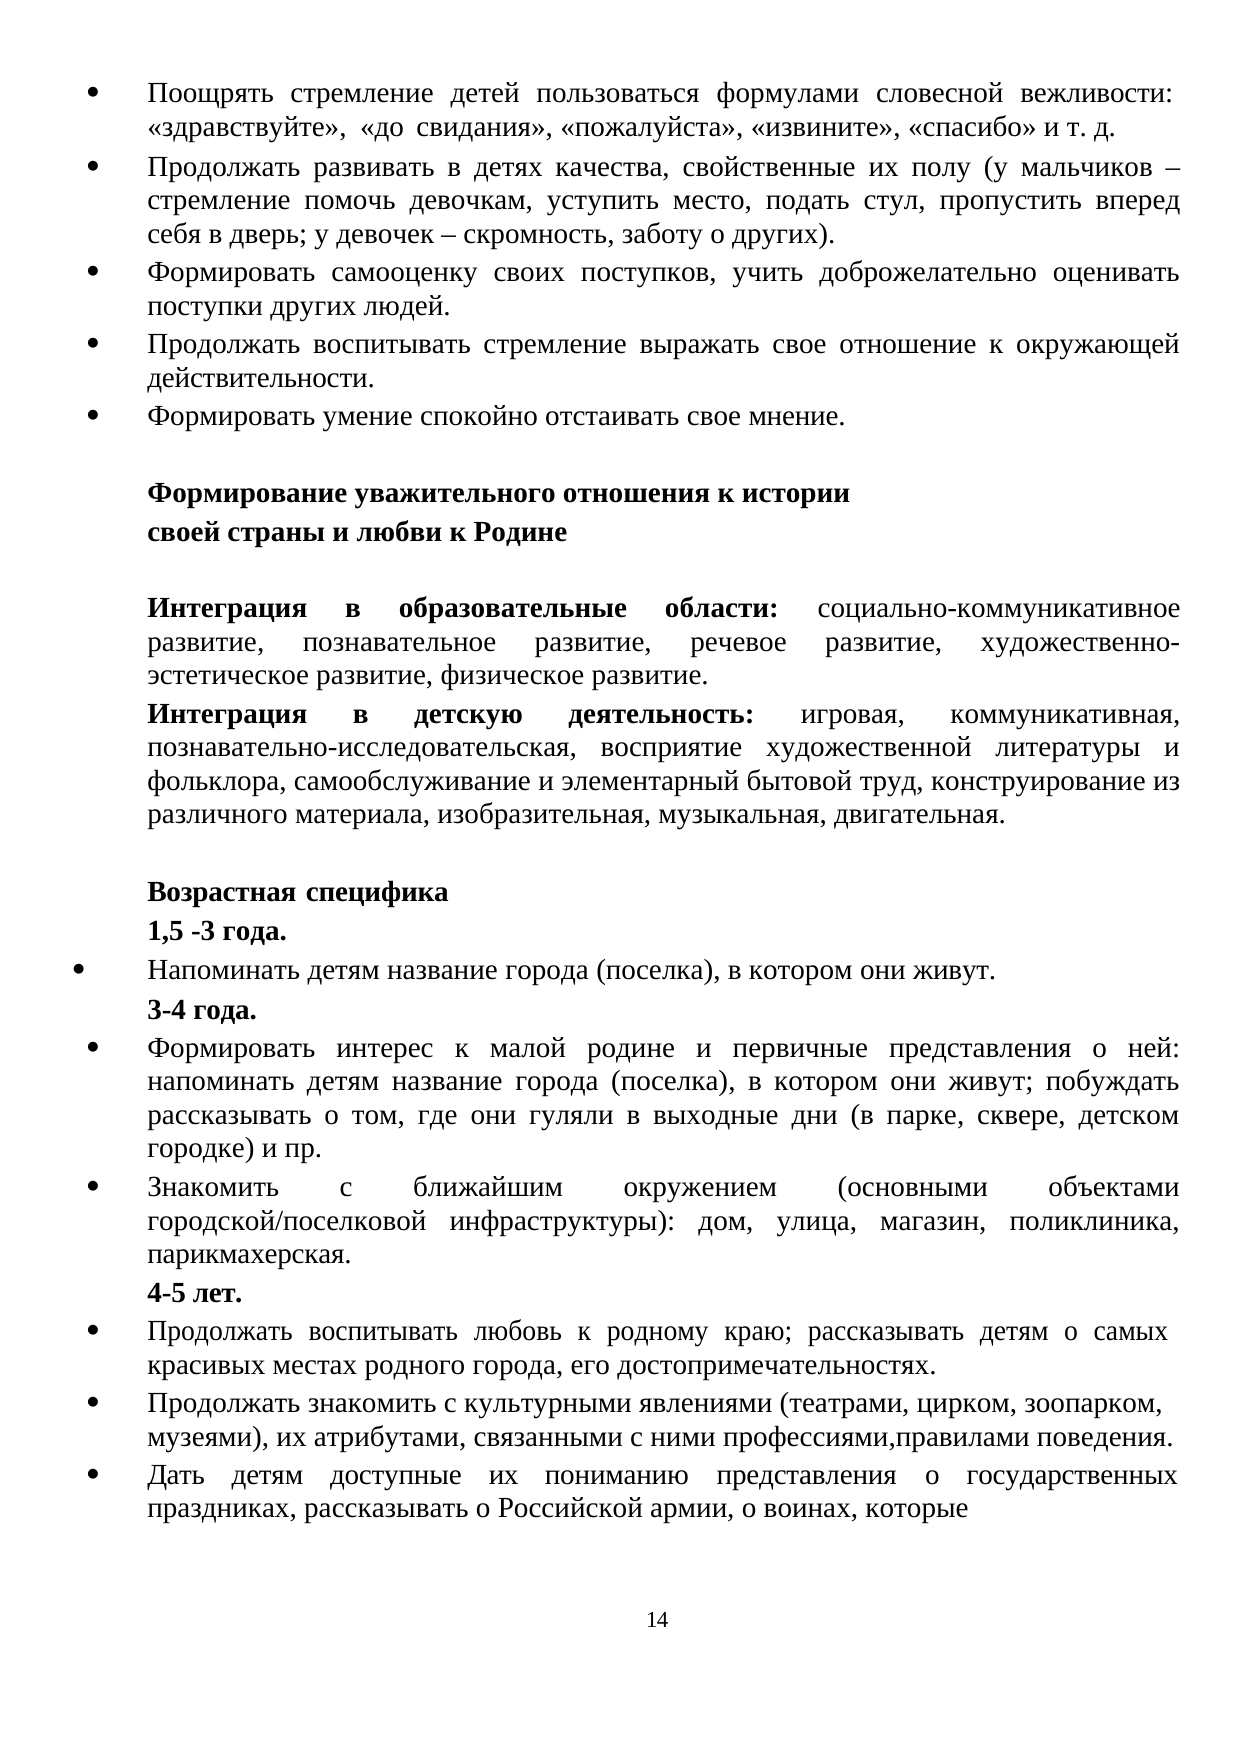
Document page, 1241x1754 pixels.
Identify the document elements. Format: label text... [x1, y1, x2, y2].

list Знакомить с ближайшим окружением (основными объектами городской/поселковой инфраструктуры): дом, улица, магазин, поликлиника, парикмахерская. [88, 1169, 1181, 1270]
list Продолжать знакомить с культурными явлениями (театрами, цирком, зоопарком, музеями), их атрибутами, связанными с ними профессиями,правилами поведения. [88, 1385, 1181, 1452]
text Интеграция в образовательные области: социально-коммуникативное развитие, познавательное развитие, речевое развитие, художественно- эстетическое развитие, физическое развитие. [147, 590, 1181, 691]
text «здравствуйте», «до свидания», «пожалуйста», «извините», «спасибо» и т. д. [147, 110, 1226, 143]
subtitle 4-5 лет. [147, 1275, 1226, 1309]
list Формировать интерес к малой родине и первичные представления о ней: напоминать детям название города (поселка), в котором они живут; побуждать рассказывать о том, где они гуляли в выходные дни (в парке, сквере, детском городке) и пр. [88, 1030, 1181, 1164]
subtitle 3-4 года. [147, 992, 1226, 1025]
text Интеграция в детскую деятельность: игровая, коммуникативная, познавательно-исследовательская, восприятие художественной литературы и фольклора, самообслуживание и элементарный бытовой труд, конструирование из различного материала, изобразительная, музыкальная, двигательная. [147, 696, 1180, 830]
list Дать детям доступные их пониманию представления о государственных праздниках, рассказывать о Российской армии, о воинах, которые [88, 1457, 1181, 1524]
list Продолжать воспитывать любовь к родному краю; рассказывать детям о самых красивых местах родного города, его достопримечательностях. [88, 1313, 1181, 1380]
list Продолжать воспитывать стремление выражать свое отношение к окружающей действительности. [88, 326, 1181, 393]
subtitle Формирование уважительного отношения к истории своей страны и любви к Родине [147, 475, 920, 547]
list Формировать самооценку своих поступков, учить доброжелательно оценивать поступки других людей. [88, 254, 1181, 321]
list Поощрять стремление детей пользоваться формулами словесной вежливости: [88, 74, 1226, 110]
list Формировать умение спокойно отстаивать свое мнение. [88, 398, 1226, 432]
subtitle Возрастная специфика 1,5 -3 года. [147, 874, 448, 947]
list Напоминать детям название города (поселка), в котором они живут. [73, 952, 1226, 987]
list Продолжать развивать в детях качества, свойственные их полу (у мальчиков – стремление помочь девочкам, уступить место, подать стул, пропустить вперед себя в дверь; у девочек – скромность, заботу о других). [88, 149, 1181, 249]
